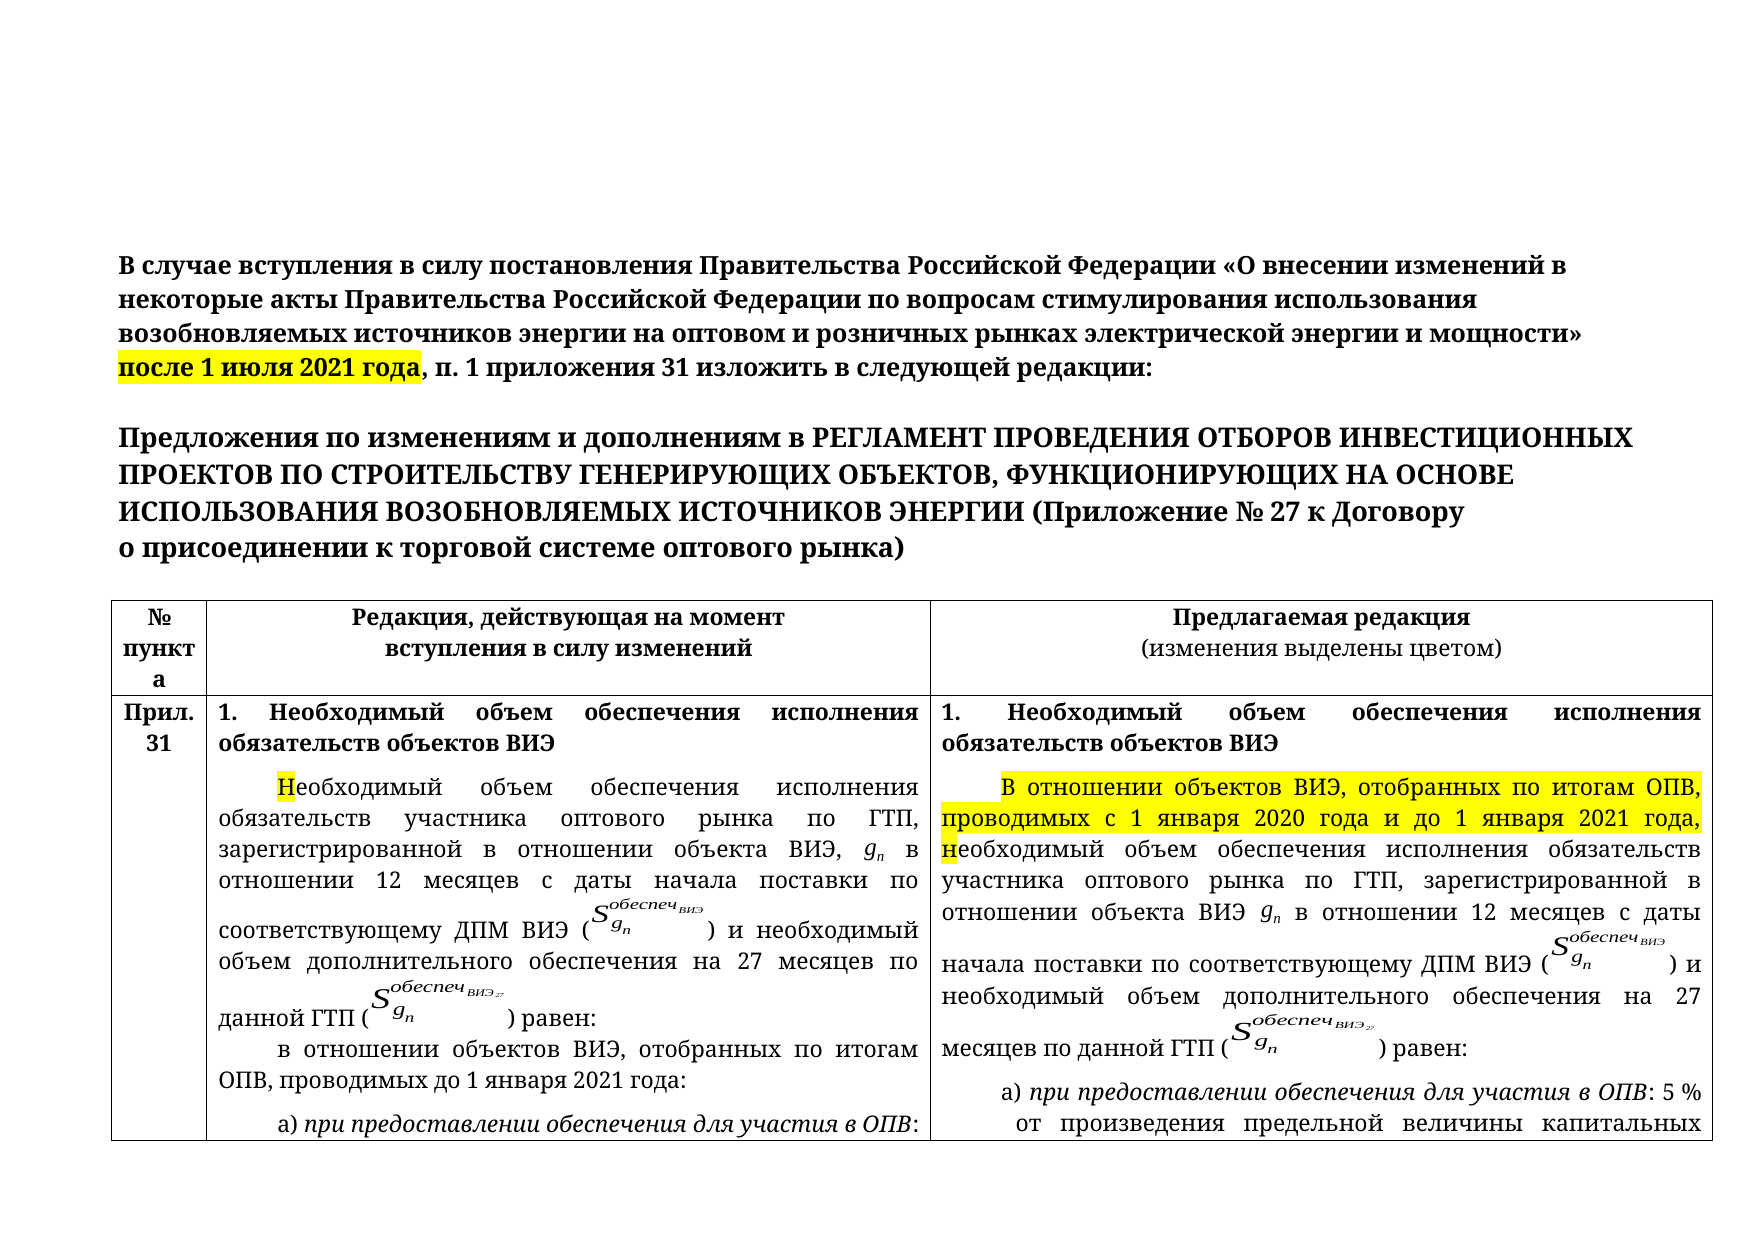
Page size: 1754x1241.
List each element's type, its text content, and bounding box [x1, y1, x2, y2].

table_header Редакция, действующая на момент вступления в силу изменений [207, 601, 930, 694]
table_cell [207, 696, 930, 1139]
text В случае вступления в силу постановления Правительства Российской Федерации «О внесении изменений в некоторые акты Правительства Российской Федерации по вопросам стимулирования использования возобновляемых источников энергии на оптовом и розничных рынках электрической энергии и мощности» после 1 июля 2021 года, п. 1 приложения 31 изложить в следующей редакции: [118, 248, 1636, 384]
table_cell Прил. 31 [112, 696, 206, 1139]
table_header Предлагаемая редакция (изменения выделены цветом) [931, 601, 1712, 694]
text Предложения по изменениям и дополнениям в РЕГЛАМЕНТ ПРОВЕДЕНИЯ ОТБОРОВ ИНВЕСТИЦИОННЫХ ПРОЕКТОВ ПО СТРОИТЕЛЬСТВУ ГЕНЕРИРУЮЩИХ ОБЪЕКТОВ, ФУНКЦИОНИРУЮЩИХ НА ОСНОВЕ ИСПОЛЬЗОВАНИЯ ВОЗОБНОВЛЯЕМЫХ ИСТОЧНИКОВ ЭНЕРГИИ (Приложение № 27 к Договору о присоединении к торговой системе оптового рынка) [118, 418, 1636, 566]
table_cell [931, 696, 1712, 1139]
table_header № пункта [112, 601, 206, 694]
